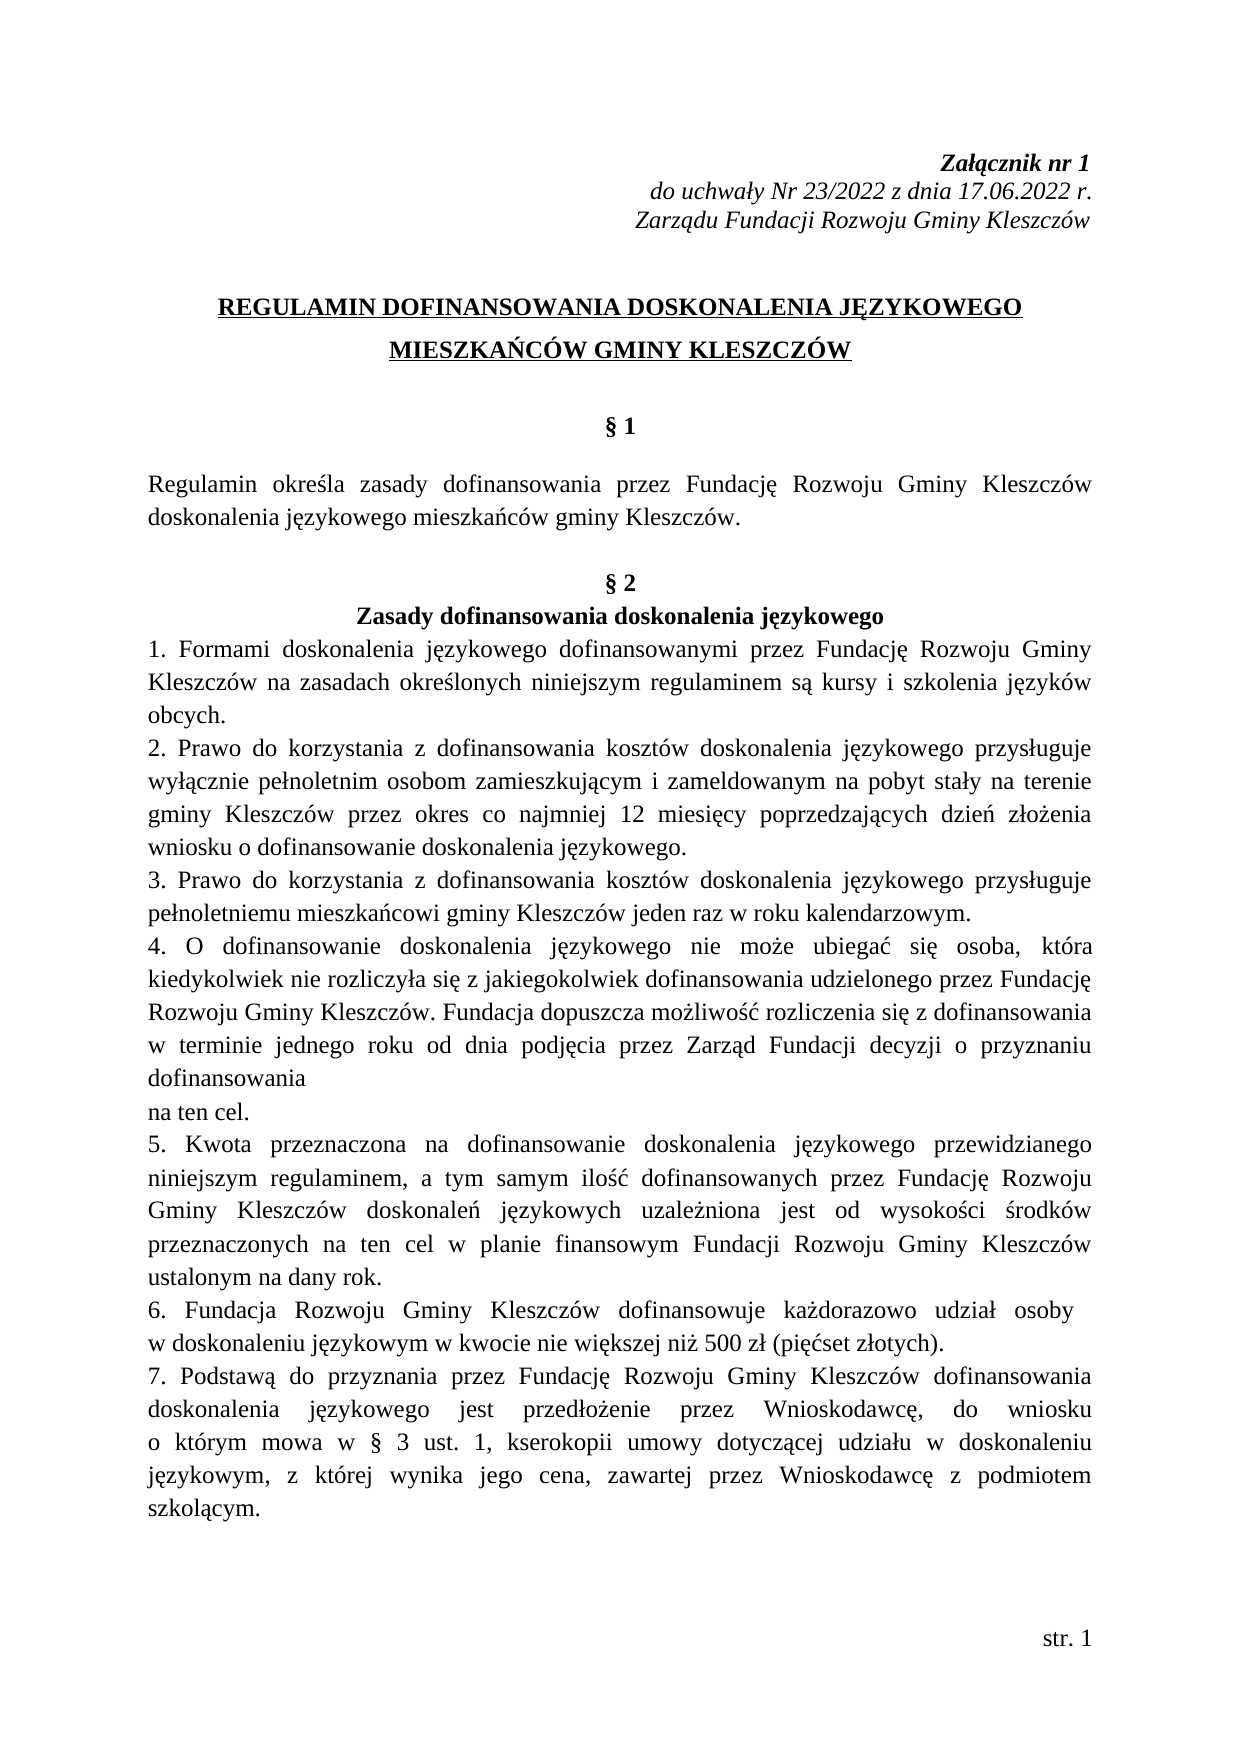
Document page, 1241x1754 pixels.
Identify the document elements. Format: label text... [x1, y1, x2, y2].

text 6. Fundacja Rozwoju Gminy Kleszczów dofinansowuje każdorazowo udział osoby w doskonaleniu językowym w kwocie nie większej niż 500 zł (pięćset złotych). [148, 1295, 1093, 1356]
text 2. Prawo do korzystania z dofinansowania kosztów doskonalenia językowego przysługuje wyłącznie pełnoletnim osobom zamieszkującym i zameldowanym na pobyt stały na terenie gminy Kleszczów przez okres co najmniej 12 miesięcy poprzedzających dzień złożenia wniosku o dofinansowanie doskonalenia językowego. [148, 733, 1093, 861]
text 3. Prawo do korzystania z dofinansowania kosztów doskonalenia językowego przysługuje pełnoletniemu mieszkańcowi gminy Kleszczów jeden raz w roku kalendarzowym. [148, 865, 1093, 927]
text 5. Kwota przeznaczona na dofinansowanie doskonalenia językowego przewidzianego niniejszym regulaminem, a tym samym ilość dofinansowanych przez Fundację Rozwoju Gminy Kleszczów doskonaleń językowych uzależniona jest od wysokości środków przeznaczonych na ten cel w planie finansowym Fundacji Rozwoju Gminy Kleszczów ustalonym na dany rok. [148, 1129, 1093, 1290]
text 7. Podstawą do przyznania przez Fundację Rozwoju Gminy Kleszczów dofinansowania doskonalenia językowego jest przedłożenie przez Wnioskodawcę, do wniosku o którym mowa w § 3 ust. 1, kserokopii umowy dotyczącej udziału w doskonaleniu językowym, z której wynika jego cena, zawartej przez Wnioskodawcę z podmiotem szkolącym. [148, 1361, 1093, 1522]
text § 1 [148, 411, 1093, 440]
text 1. Formami doskonalenia językowego dofinansowanymi przez Fundację Rozwoju Gminy Kleszczów na zasadach określonych niniejszym regulaminem są kursy i szkolenia języków obcych. [148, 634, 1093, 729]
text Regulamin określa zasady dofinansowania przez Fundację Rozwoju Gminy Kleszczów doskonalenia językowego mieszkańców gminy Kleszczów. [148, 469, 1093, 531]
text Zasady dofinansowania doskonalenia językowego [148, 601, 1093, 630]
text 4. O dofinansowanie doskonalenia językowego nie może ubiegać się osoba, która kiedykolwiek nie rozliczyła się z jakiegokolwiek dofinansowania udzielonego przez Fundację Rozwoju Gminy Kleszczów. Fundacja dopuszcza możliwość rozliczenia się z dofinansowania w terminie jednego roku od dnia podjęcia przez Zarząd Fundacji decyzji o przyznaniu dofinansowania na ten cel. [148, 931, 1093, 1125]
text § 2 [148, 568, 1093, 597]
text do uchwały Nr 23/2022 z dnia 17.06.2022 r. [148, 176, 1093, 205]
text REGULAMIN DOFINANSOWANIA DOSKONALENIA JĘZYKOWEGO MIESZKAŃCÓW GMINY KLESZCZÓW [148, 292, 1093, 364]
text Załącznik nr 1 [148, 148, 1093, 176]
text Zarządu Fundacji Rozwoju Gminy Kleszczów [148, 205, 1093, 234]
